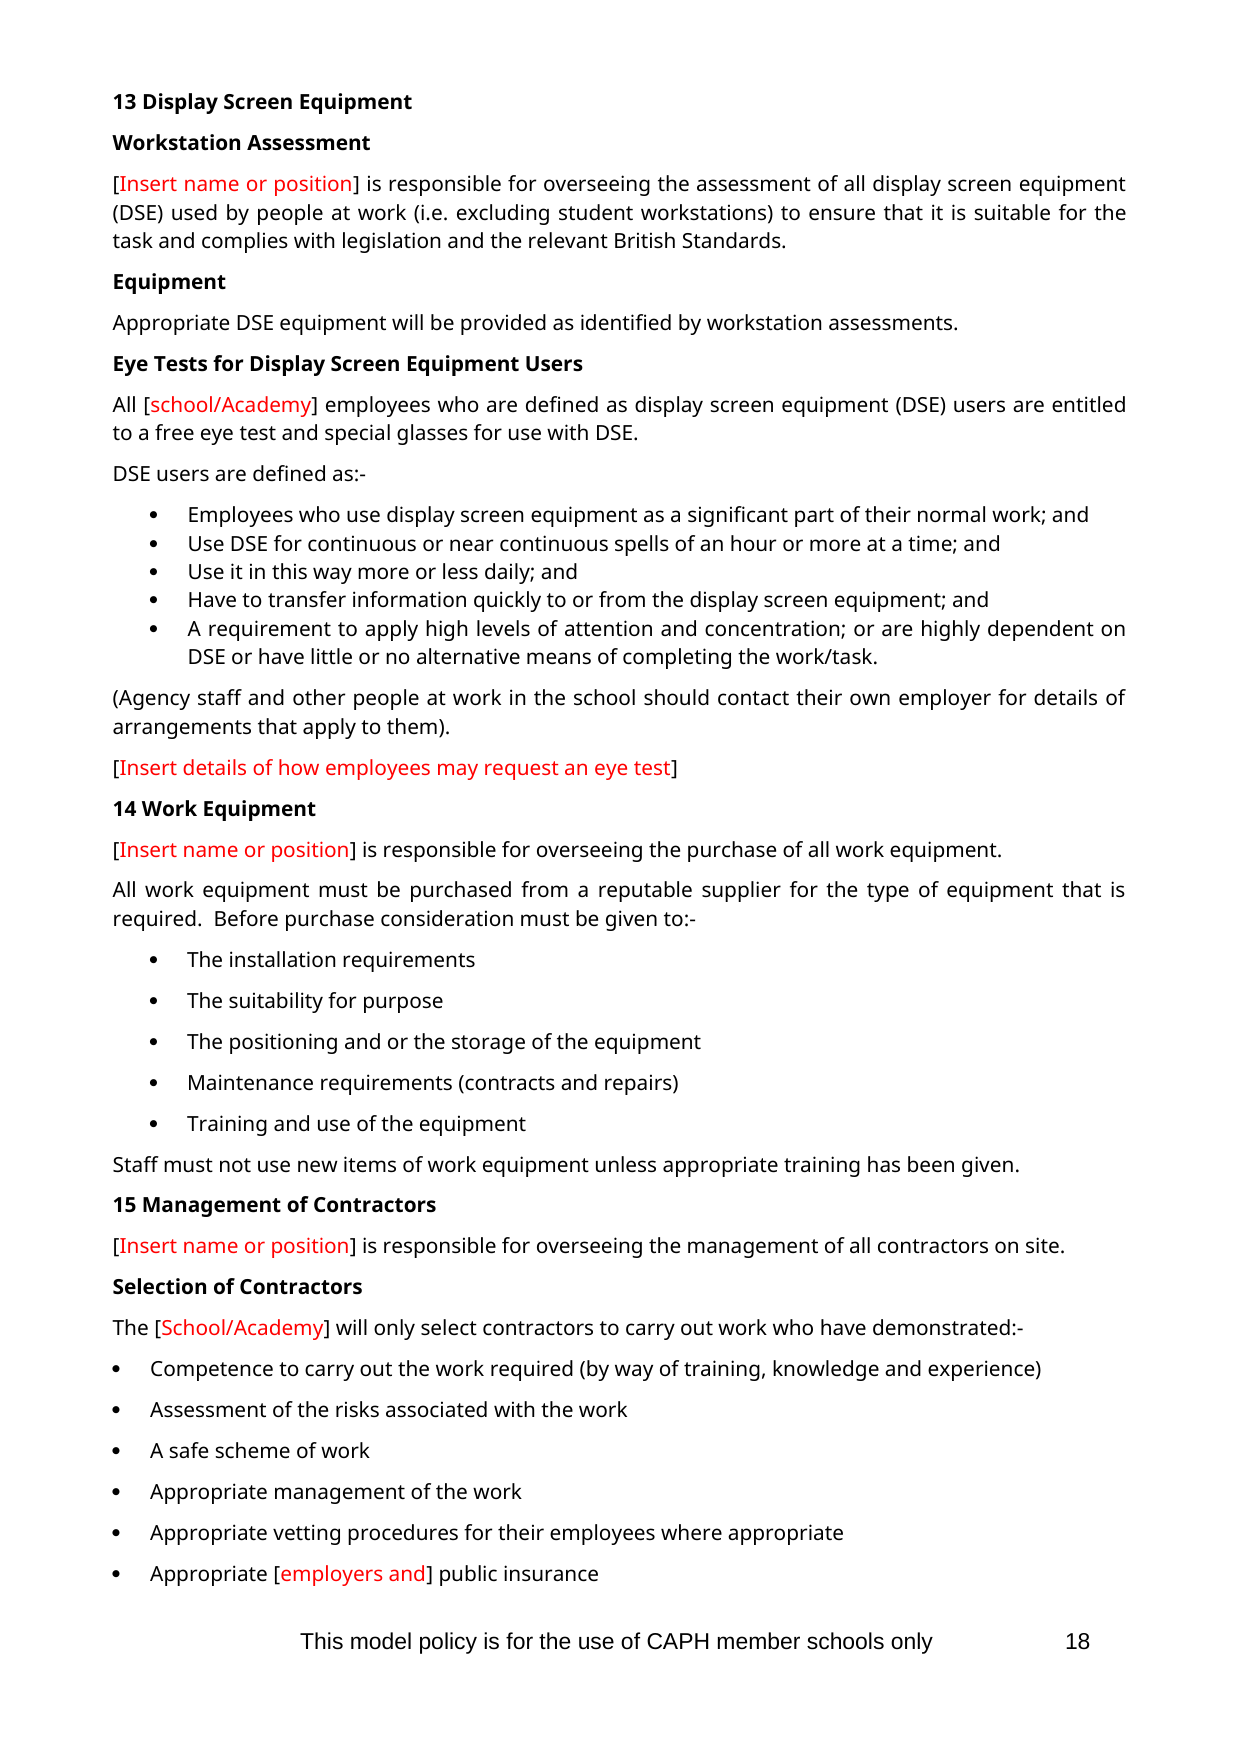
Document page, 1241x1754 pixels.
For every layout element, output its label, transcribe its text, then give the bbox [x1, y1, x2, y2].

list Use it in this way more or less daily; and [150, 557, 1128, 586]
text DSE users are defined as:- [112, 459, 1128, 488]
text Equipment [112, 267, 1128, 296]
text Selection of Contractors [112, 1272, 1128, 1301]
list A safe scheme of work [112, 1436, 1128, 1465]
list Competence to carry out the work required (by way of training, knowledge and experience) [112, 1354, 1128, 1383]
list Appropriate vetting procedures for their employees where appropriate [112, 1518, 1128, 1547]
text [Insert name or position] is responsible for overseeing the purchase of all work equipment. [112, 835, 1128, 863]
list Assessment of the risks associated with the work [112, 1395, 1128, 1424]
list Employees who use display screen equipment as a significant part of their normal work; and [150, 500, 1128, 529]
text The [School/Academy] will only select contractors to carry out work who have demonstrated:- [112, 1313, 1128, 1342]
text Eye Tests for Display Screen Equipment Users [112, 349, 1128, 377]
list The suitability for purpose [150, 986, 1128, 1014]
text [Insert name or position] is responsible for overseeing the management of all contractors on site. [112, 1232, 1128, 1260]
list Have to transfer information quickly to or from the display screen equipment; and [150, 586, 1128, 614]
text Appropriate DSE equipment will be provided as identified by workstation assessments. [112, 308, 1128, 337]
list The positioning and or the storage of the equipment [150, 1027, 1128, 1055]
list A requirement to apply high levels of attention and concentration; or are highly dependent on DSE or have little or no alternative means of completing the work/task. [150, 614, 1128, 671]
list The installation requirements [150, 945, 1128, 973]
text (Agency staff and other people at work in the school should contact their own employer for details of arrangements that apply to them). [112, 683, 1128, 740]
list Use DSE for continuous or near continuous spells of an hour or more at a time; and [150, 529, 1128, 557]
list Appropriate management of the work [112, 1477, 1128, 1506]
text [Insert details of how employees may request an eye test] [112, 753, 1128, 781]
text Staff must not use new items of work equipment unless appropriate training has been given. [112, 1150, 1128, 1178]
list Maintenance requirements (contracts and repairs) [150, 1068, 1128, 1096]
text All [school/Academy] employees who are defined as display screen equipment (DSE) users are entitled to a free eye test and special glasses for use with DSE. [112, 390, 1128, 447]
list Appropriate [employers and] public insurance [112, 1559, 1128, 1587]
text All work equipment must be purchased from a reputable supplier for the type of equipment that is required. Before purchase consideration must be given to:- [112, 876, 1128, 932]
text 13 Display Screen Equipment [112, 87, 1128, 116]
list Training and use of the equipment [150, 1109, 1128, 1137]
text 15 Management of Contractors [112, 1191, 1128, 1219]
text Workstation Assessment [112, 128, 1128, 157]
text [Insert name or position] is responsible for overseeing the assessment of all display screen equipment (DSE) used by people at work (i.e. excluding student workstations) to ensure that it is suitable for the task and complies with legislation and the relevant British Standards. [112, 169, 1128, 255]
text 14 Work Equipment [112, 794, 1128, 822]
